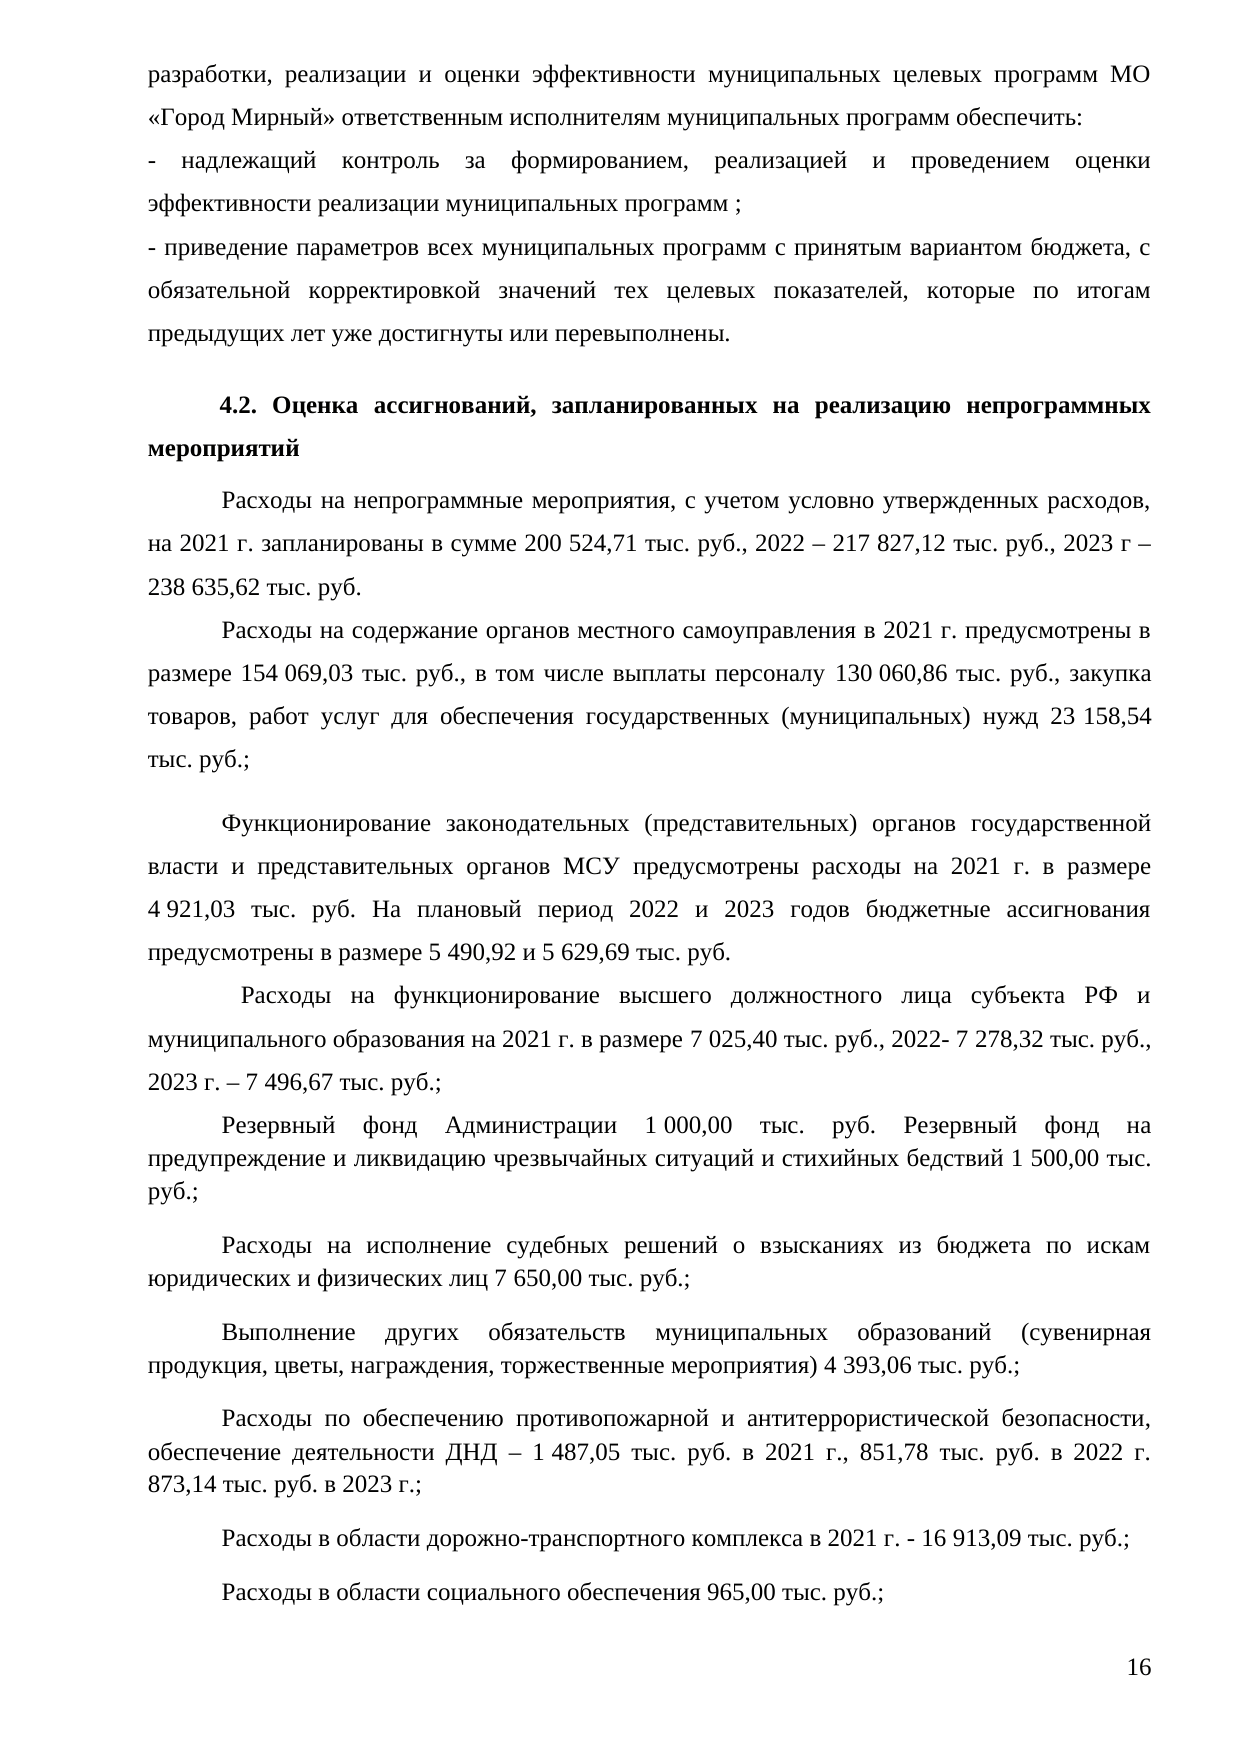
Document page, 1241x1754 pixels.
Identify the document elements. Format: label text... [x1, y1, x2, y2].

text Расходы на функционирование высшего должностного лица субъекта РФ и муниципального образования на 2021 г. в размере 7 025,40 тыс. руб., 2022- 7 278,32 тыс. руб., 2023 г. – 7 496,67 тыс. руб.; [148, 981, 1152, 1096]
text Резервный фонд Администрации 1 000,00 тыс. руб. Резервный фонд на предупреждение и ликвидацию чрезвычайных ситуаций и стихийных бедствий 1 500,00 тыс. руб.; [148, 1110, 1152, 1205]
text Расходы в области социального обеспечения 965,00 тыс. руб.; [148, 1577, 1152, 1606]
text Расходы по обеспечению противопожарной и антитеррористической безопасности, обеспечение деятельности ДНД – 1 487,05 тыс. руб. в 2021 г., 851,78 тыс. руб. в 2022 г. 873,14 тыс. руб. в 2023 г.; [148, 1403, 1152, 1498]
text - приведение параметров всех муниципальных программ с принятым вариантом бюджета, с обязательной корректировкой значений тех целевых показателей, которые по итогам предыдущих лет уже достигнуты или перевыполнены. [148, 232, 1152, 347]
text Выполнение других обязательств муниципальных образований (сувенирная продукция, цветы, награждения, торжественные мероприятия) 4 393,06 тыс. руб.; [148, 1317, 1152, 1378]
text Функционирование законодательных (представительных) органов государственной власти и представительных органов МСУ предусмотрены расходы на 2021 г. в размере 4 921,03 тыс. руб. На плановый период 2022 и 2023 годов бюджетные ассигнования предусмотрены в размере 5 490,92 и 5 629,69 тыс. руб. [148, 808, 1152, 966]
text Расходы в области дорожно-транспортного комплекса в 2021 г. - 16 913,09 тыс. руб.; [148, 1523, 1152, 1552]
text Расходы на непрограммные мероприятия, с учетом условно утвержденных расходов, на 2021 г. запланированы в сумме 200 524,71 тыс. руб., 2022 – 217 827,12 тыс. руб., 2023 г – 238 635,62 тыс. руб. [148, 485, 1152, 600]
text Расходы на исполнение судебных решений о взысканиях из бюджета по искам юридических и физических лиц 7 650,00 тыс. руб.; [148, 1230, 1152, 1292]
text Расходы на содержание органов местного самоуправления в 2021 г. предусмотрены в размере 154 069,03 тыс. руб., в том числе выплаты персоналу 130 060,86 тыс. руб., закупка товаров, работ услуг для обеспечения государственных (муниципальных) нужд 23 158,54 тыс. руб.; [148, 615, 1152, 773]
text 4.2. Оценка ассигнований, запланированных на реализацию непрограммных мероприятий [148, 390, 1152, 462]
text - надлежащий контроль за формированием, реализацией и проведением оценки эффективности реализации муниципальных программ ; [148, 145, 1152, 217]
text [148, 59, 1152, 131]
